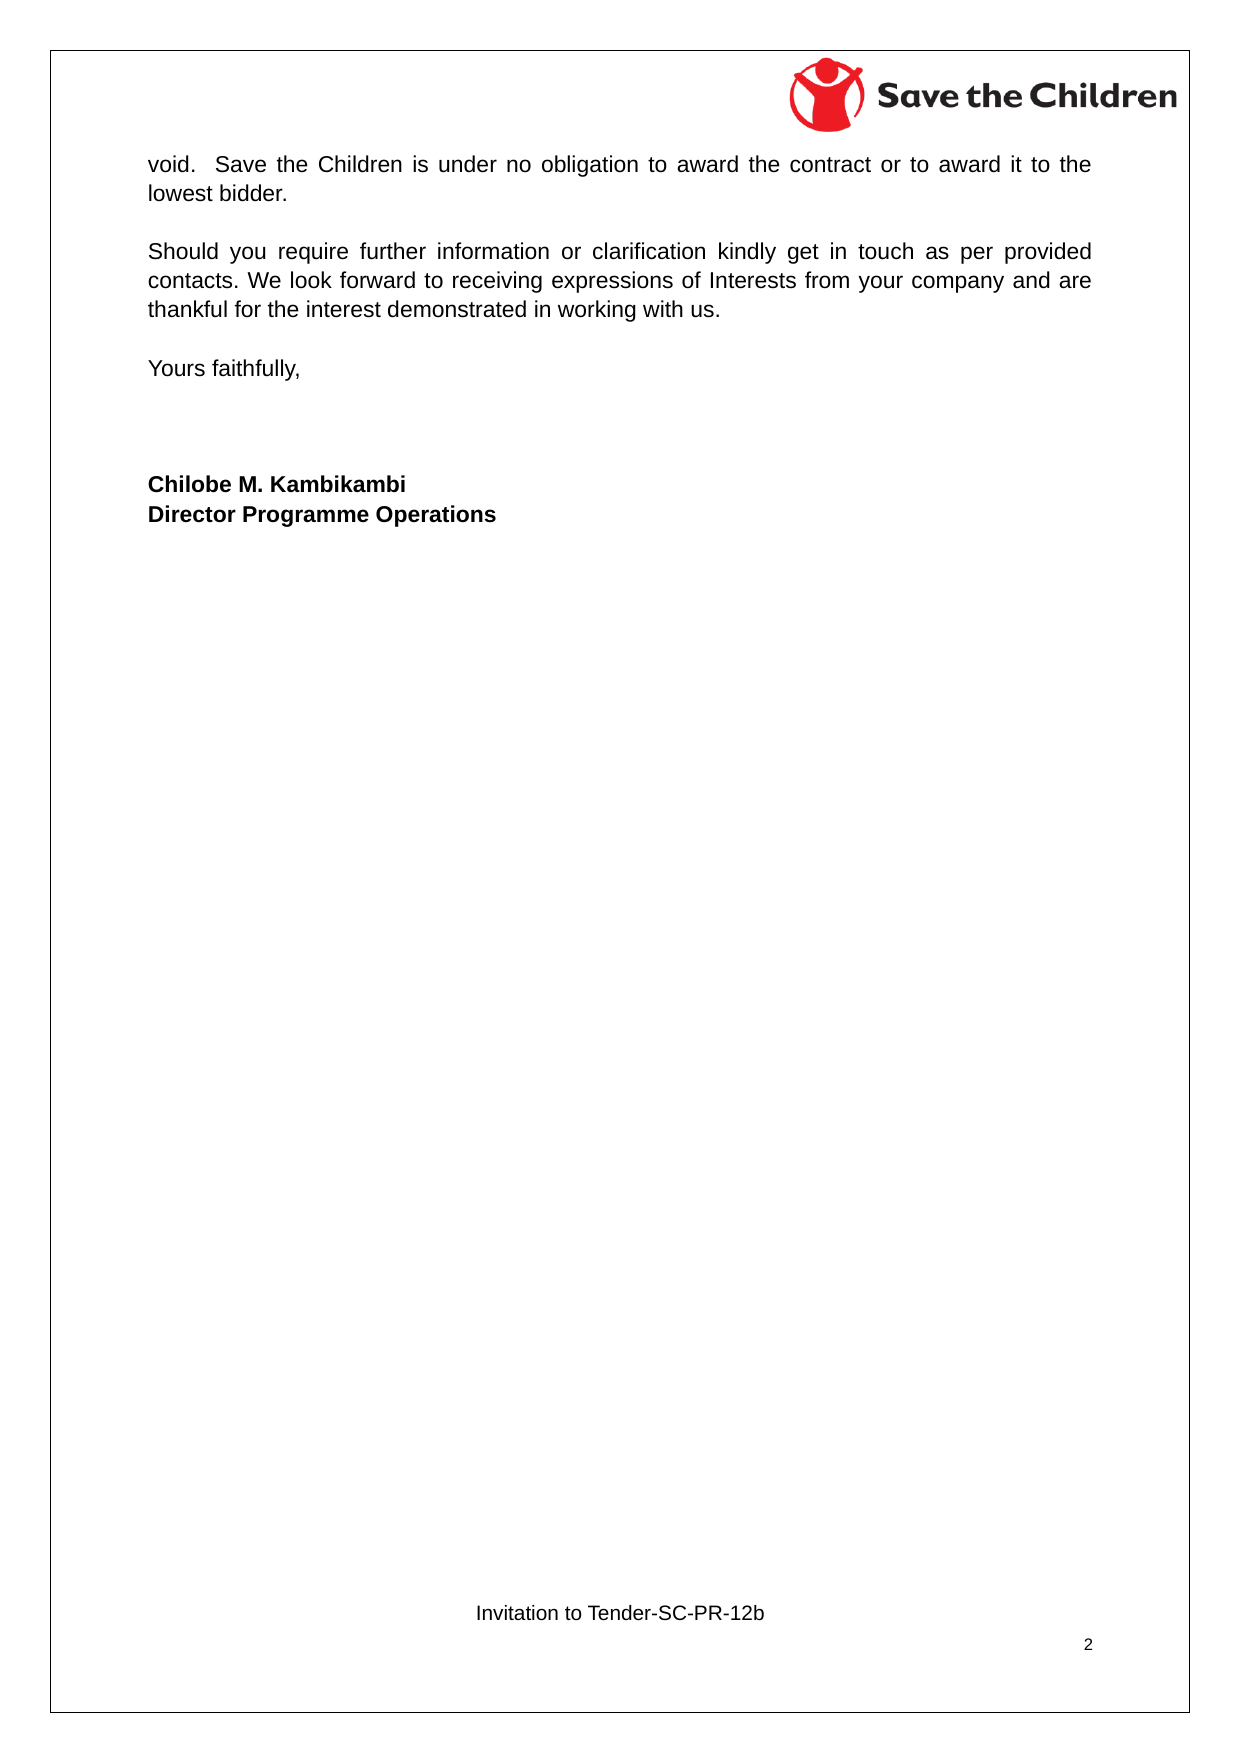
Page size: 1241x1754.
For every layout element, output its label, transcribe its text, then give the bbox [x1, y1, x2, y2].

picture [789, 57, 1177, 132]
text Should you require further information or clarification kindly get in touch as per provided contacts. We look forward to receiving expressions of Interests from your company and are thankful for the interest demonstrated in working with us. [148, 235, 1093, 323]
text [148, 148, 1093, 206]
text Chilobe M. Kambikambi [148, 468, 1093, 498]
text Yours faithfully, [148, 352, 1093, 381]
text Director Programme Operations [148, 498, 1093, 527]
